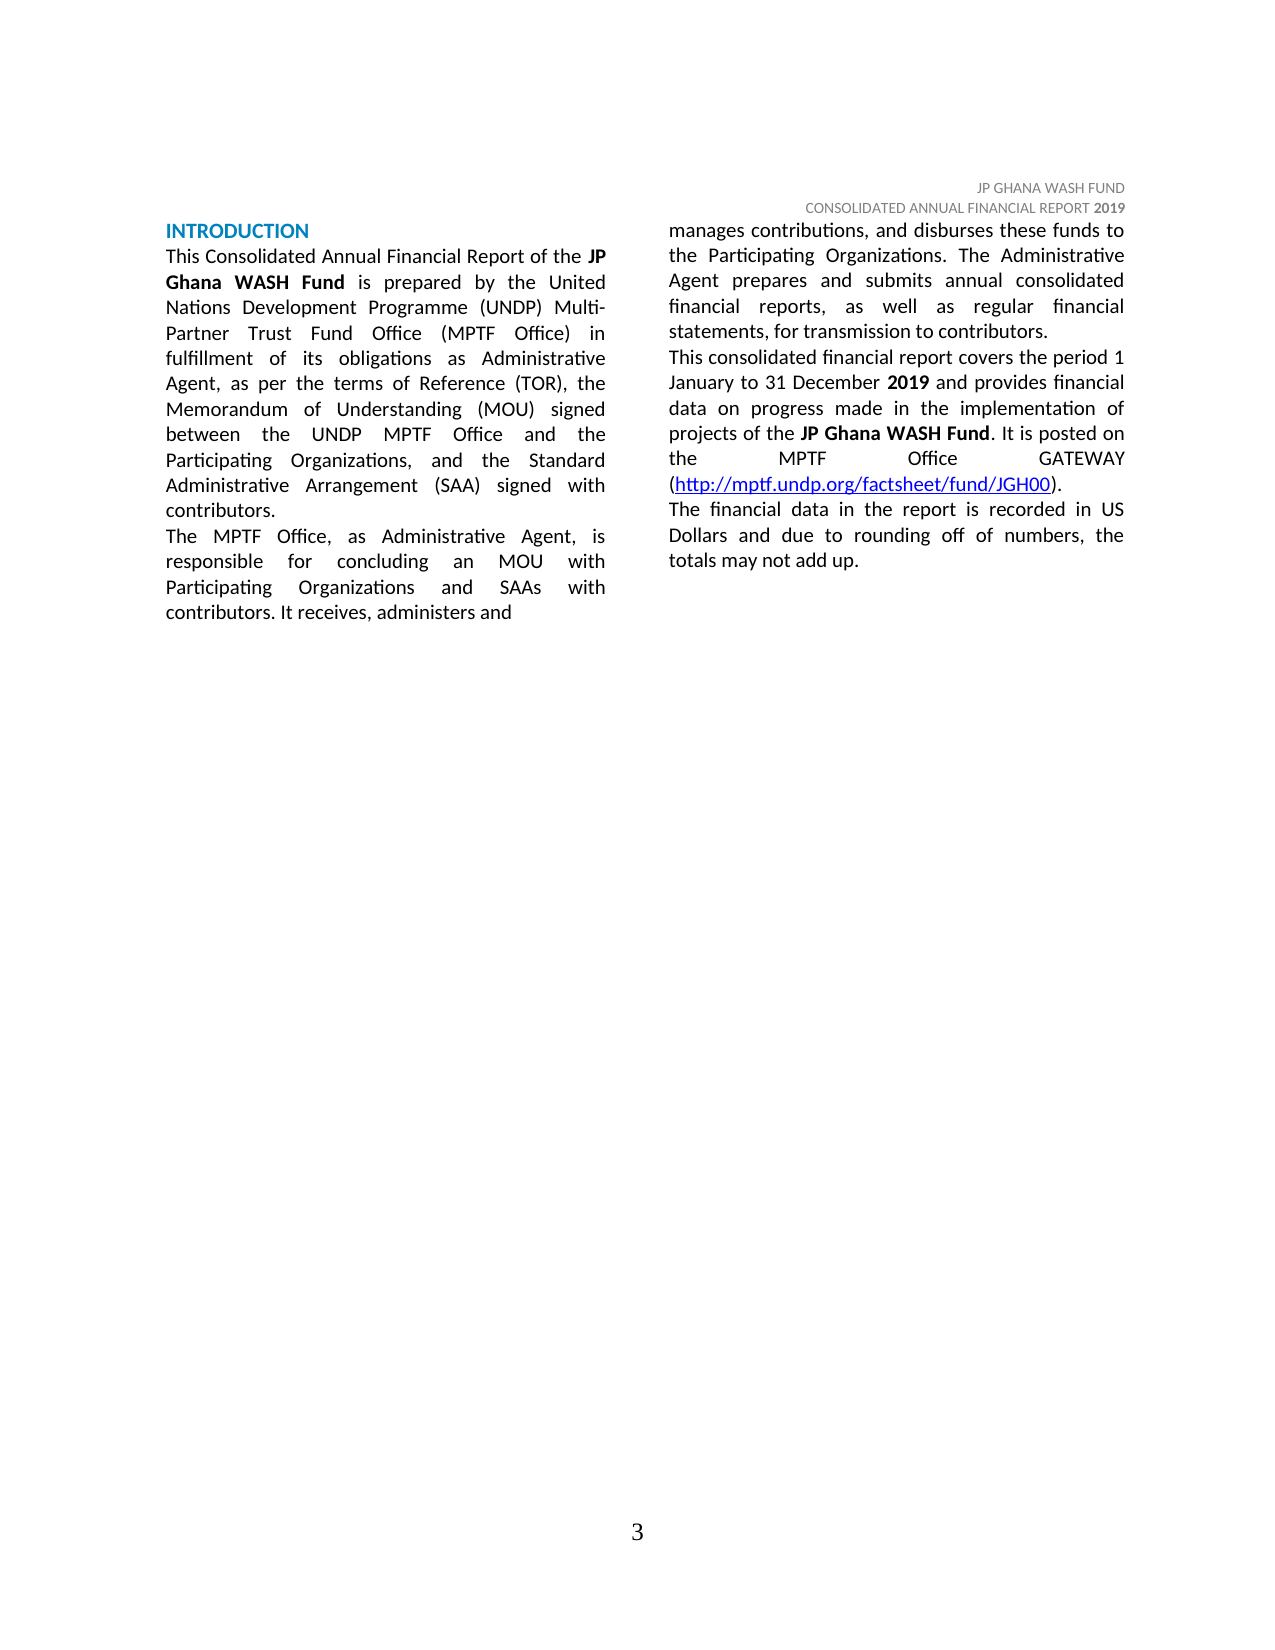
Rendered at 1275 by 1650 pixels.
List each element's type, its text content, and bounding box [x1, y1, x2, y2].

text JP GHANA WASH FUND CONSOLIDATED ANNUAL FINANCIAL REPORT 2019 [150, 179, 1125, 217]
table_header INTRODUCTION This Consolidated Annual Financial Report of the JP Ghana WASH Fund is prepared by the United Nations Development Programme (UNDP) Multi-Partner Trust Fund Office (MPTF Office) in fulfillment of its obligations as Administrative Agent, as per the terms of Reference (TOR), the Memorandum of Understanding (MOU) signed between the UNDP MPTF Office and the Participating Organizations, and the Standard Administrative Arrangement (SAA) signed with contributors. The MPTF Office, as Administrative Agent, is responsible for concluding an MOU with Participating Organizations and SAAs with contributors. It receives, administers and [150, 217, 637, 625]
table_header manages contributions, and disburses these funds to the Participating Organizations. The Administrative Agent prepares and submits annual consolidated financial reports, as well as regular financial statements, for transmission to contributors. This consolidated financial report covers the period 1 January to 31 December 2019 and provides financial data on progress made in the implementation of projects of the JP Ghana WASH Fund. It is posted on the MPTF Office GATEWAY (http://mptf.undp.org/factsheet/fund/JGH00). The financial data in the report is recorded in US Dollars and due to rounding off of numbers, the totals may not add up. [638, 217, 1125, 625]
